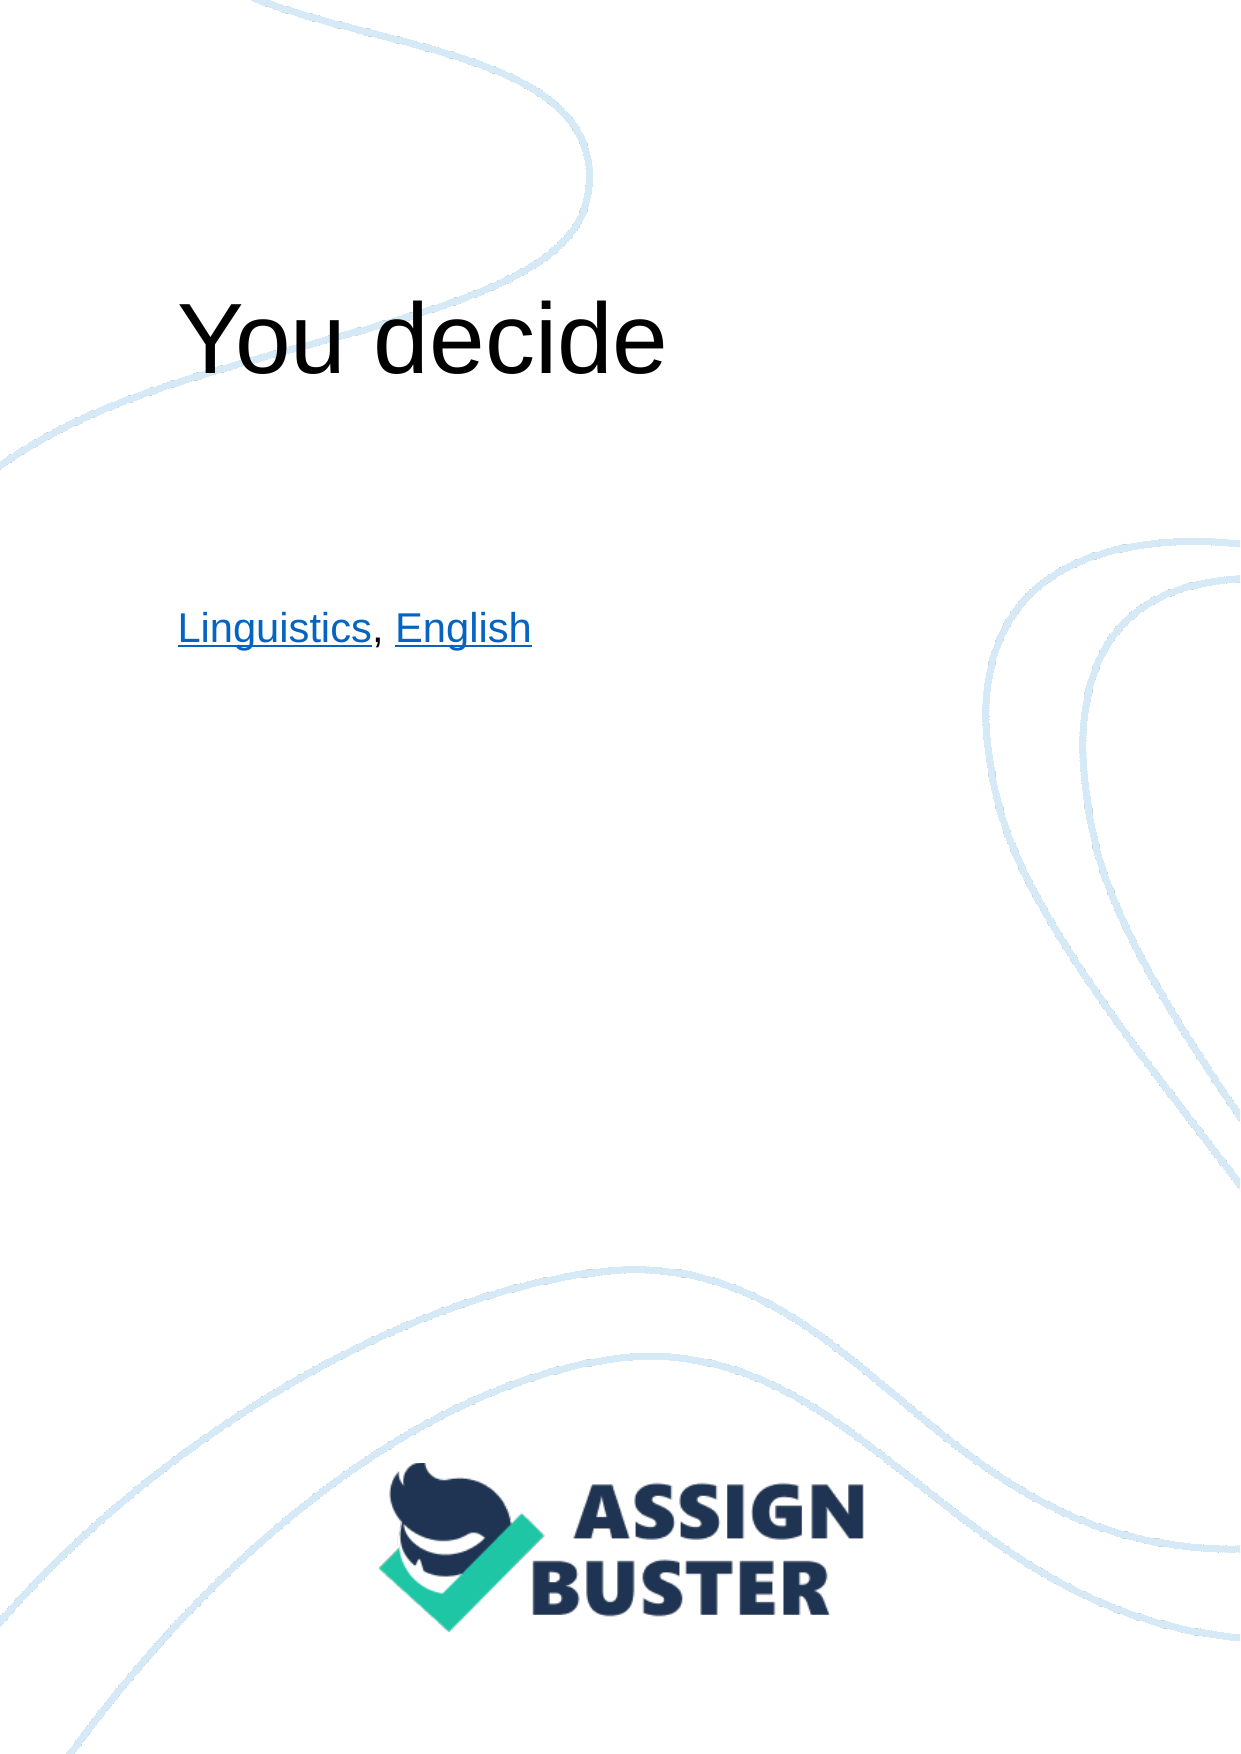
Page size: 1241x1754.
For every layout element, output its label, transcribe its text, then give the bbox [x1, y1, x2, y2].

text Linguistics, English [177, 604, 1152, 652]
picture [0, 0, 1241, 1754]
subtitle You decide [177, 279, 1152, 394]
